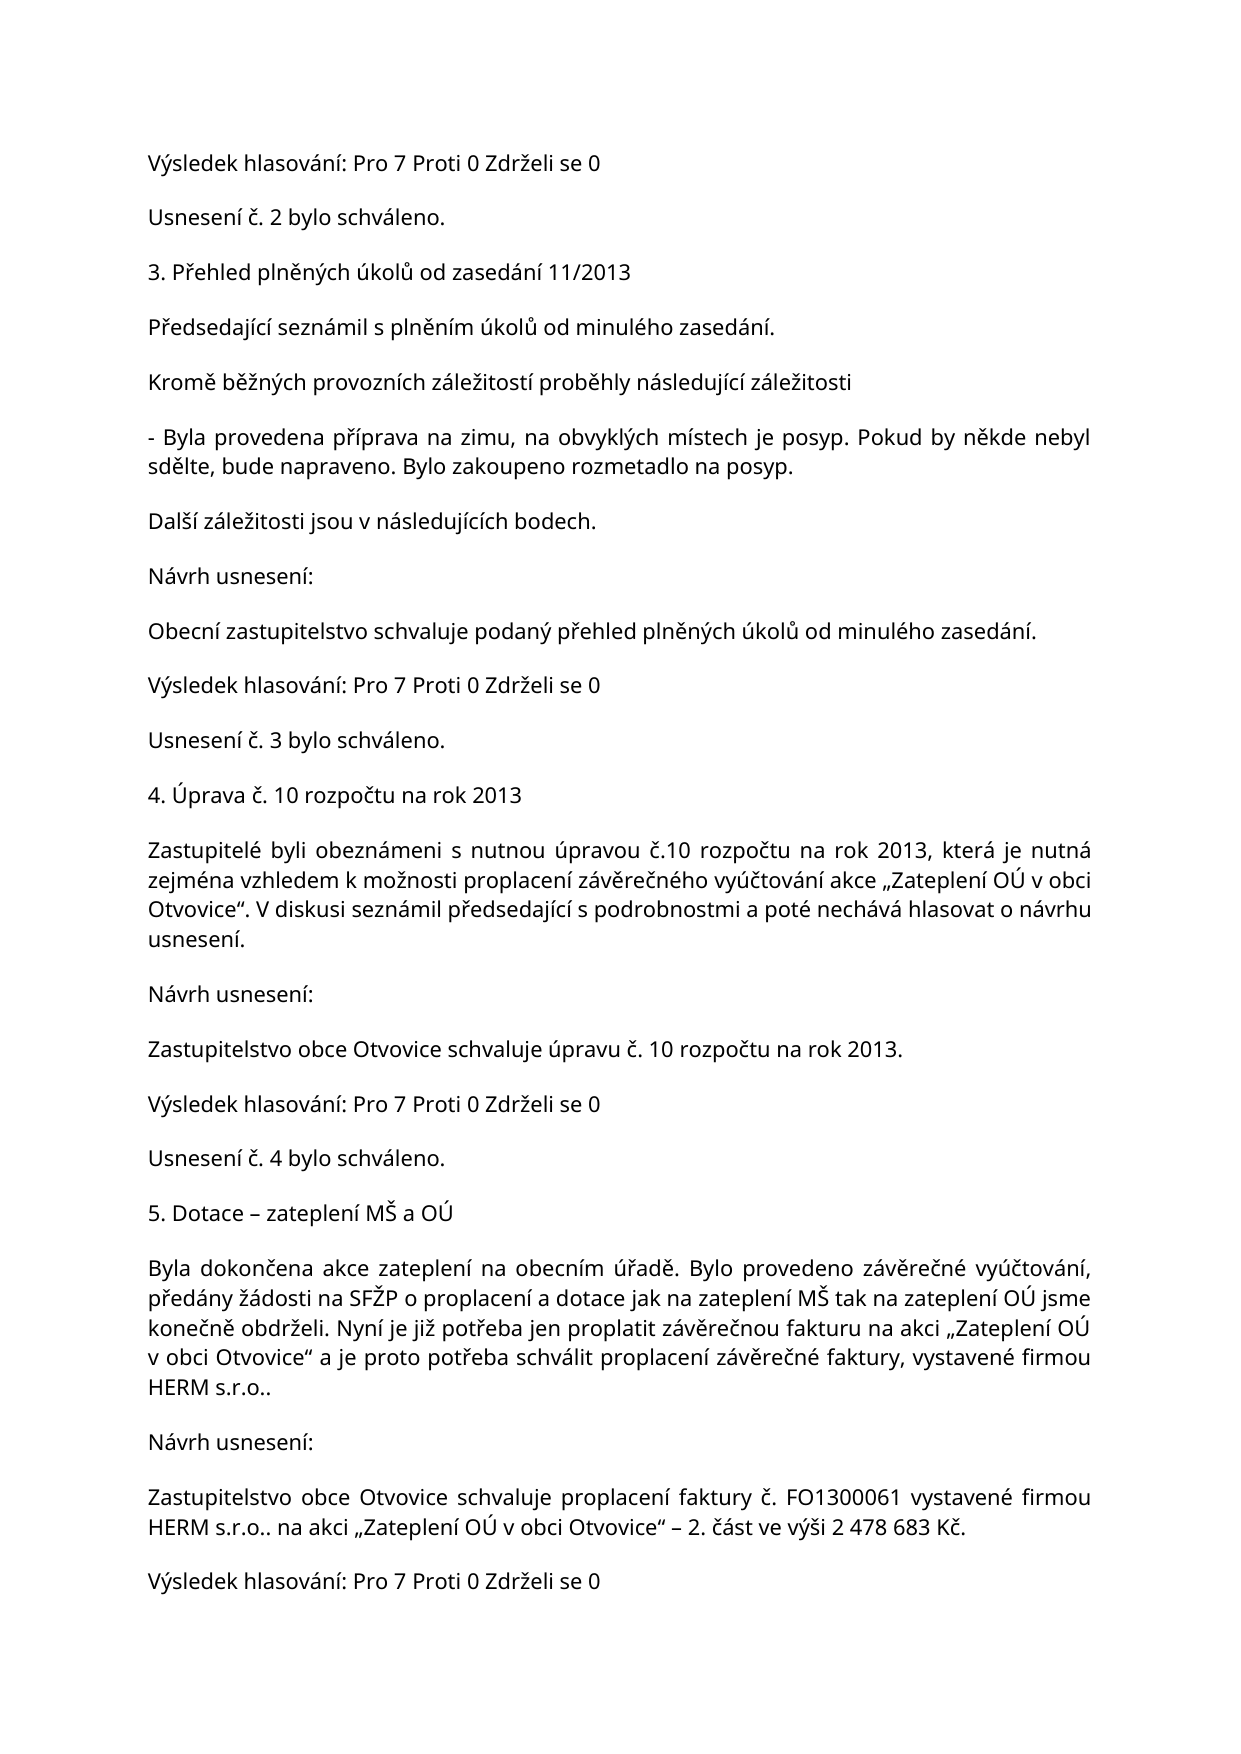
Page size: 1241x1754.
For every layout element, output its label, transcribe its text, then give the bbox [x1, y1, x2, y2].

text Návrh usnesení: [148, 561, 1093, 591]
text Výsledek hlasování: Pro 7 Proti 0 Zdrželi se 0 [148, 671, 1093, 700]
text Zastupitelé byli obeznámeni s nutnou úpravou č.10 rozpočtu na rok 2013, která je nutná zejména vzhledem k možnosti proplacení závěrečného vyúčtování akce „Zateplení OÚ v obci Otvovice“. V diskusi seznámil předsedající s podrobnostmi a poté nechává hlasovat o návrhu usnesení. [148, 835, 1093, 954]
text Výsledek hlasování: Pro 7 Proti 0 Zdrželi se 0 [148, 1089, 1093, 1118]
text Návrh usnesení: [148, 1427, 1093, 1457]
text Zastupitelstvo obce Otvovice schvaluje úpravu č. 10 rozpočtu na rok 2013. [148, 1034, 1093, 1064]
text Kromě běžných provozních záležitostí proběhly následující záležitosti [148, 367, 1093, 397]
text 5. Dotace – zateplení MŠ a OÚ [148, 1198, 1093, 1228]
text Usnesení č. 4 bylo schváleno. [148, 1143, 1093, 1173]
text 3. Přehled plněných úkolů od zasedání 11/2013 [148, 257, 1093, 287]
text Výsledek hlasování: Pro 7 Proti 0 Zdrželi se 0 [148, 1566, 1093, 1596]
text - Byla provedena příprava na zimu, na obvyklých místech je posyp. Pokud by někde nebyl sdělte, bude napraveno. Bylo zakoupeno rozmetadlo na posyp. [148, 422, 1093, 481]
text Návrh usnesení: [148, 979, 1093, 1009]
text Zastupitelstvo obce Otvovice schvaluje proplacení faktury č. FO1300061 vystavené firmou HERM s.r.o.. na akci „Zateplení OÚ v obci Otvovice“ – 2. část ve výši 2 478 683 Kč. [148, 1482, 1093, 1541]
text Usnesení č. 2 bylo schváleno. [148, 202, 1093, 232]
text Obecní zastupitelstvo schvaluje podaný přehled plněných úkolů od minulého zasedání. [148, 616, 1093, 646]
text Předsedající seznámil s plněním úkolů od minulého zasedání. [148, 312, 1093, 342]
text Výsledek hlasování: Pro 7 Proti 0 Zdrželi se 0 [148, 148, 1093, 177]
text Usnesení č. 3 bylo schváleno. [148, 725, 1093, 755]
text Byla dokončena akce zateplení na obecním úřadě. Bylo provedeno závěrečné vyúčtování, předány žádosti na SFŽP o proplacení a dotace jak na zateplení MŠ tak na zateplení OÚ jsme konečně obdrželi. Nyní je již potřeba jen proplatit závěrečnou fakturu na akci „Zateplení OÚ v obci Otvovice“ a je proto potřeba schválit proplacení závěrečné faktury, vystavené firmou HERM s.r.o.. [148, 1253, 1093, 1402]
text Další záležitosti jsou v následujících bodech. [148, 506, 1093, 536]
text 4. Úprava č. 10 rozpočtu na rok 2013 [148, 780, 1093, 810]
